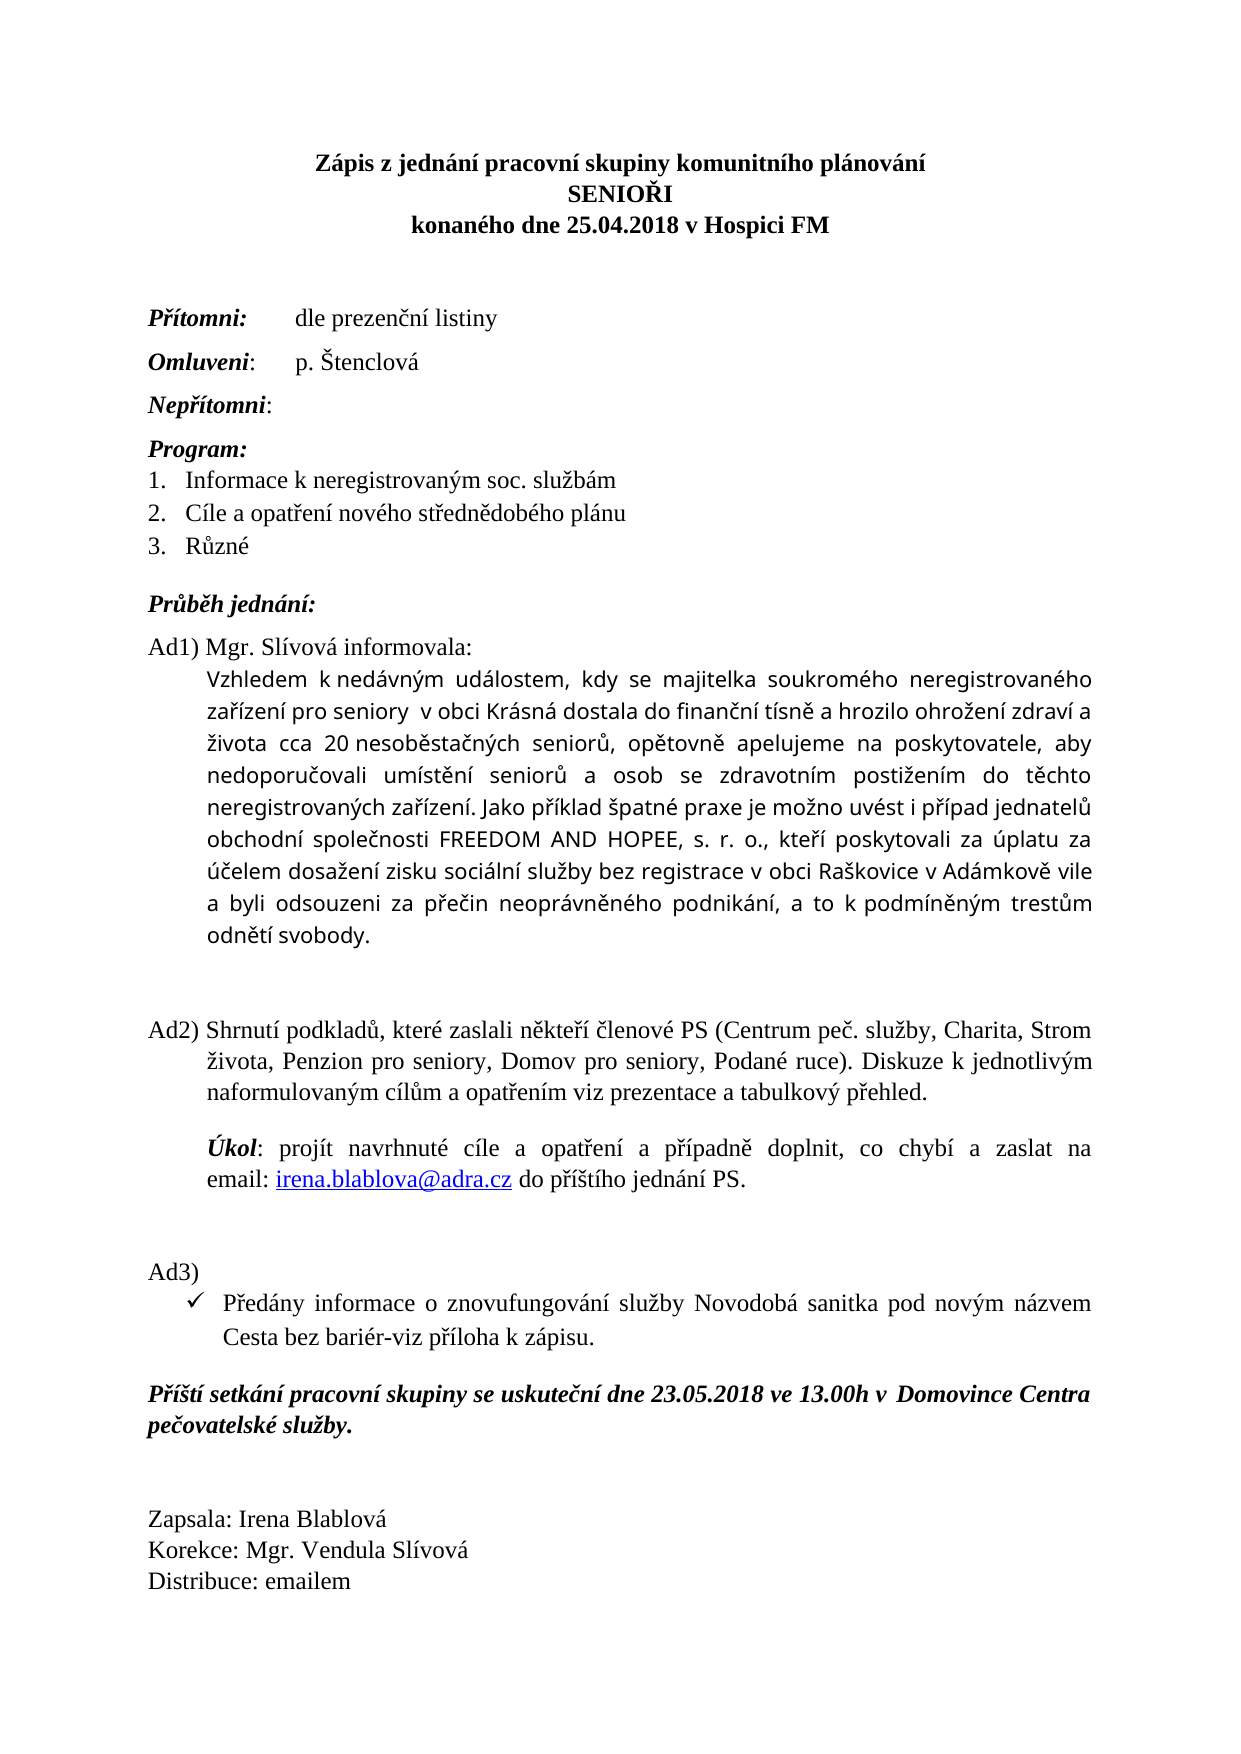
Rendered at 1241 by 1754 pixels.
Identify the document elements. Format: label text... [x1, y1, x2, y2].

text Přítomni: dle prezenční listiny [148, 303, 1093, 332]
text Úkol: projít navrhnuté cíle a opatření a případně doplnit, co chybí a zaslat na email: irena.blablova@adra.cz do příštího jednání PS. [207, 1133, 1093, 1193]
text Průběh jednání: [148, 589, 1093, 618]
text Program: [148, 434, 1093, 463]
list Cíle a opatření nového střednědobého plánu [148, 498, 1093, 527]
text Ad2) Shrnutí podkladů, které zaslali někteří členové PS (Centrum peč. služby, Charita, Strom života, Penzion pro seniory, Domov pro seniory, Podané ruce). Diskuze k jednotlivým naformulovaným cílům a opatřením viz prezentace a tabulkový přehled. [148, 1015, 1093, 1106]
list Informace k neregistrovaným soc. službám [148, 465, 1093, 494]
text Zapsala: Irena Blablová [148, 1504, 1093, 1533]
list Různé [148, 531, 1093, 560]
text Příští setkání pracovní skupiny se uskuteční dne 23.05.2018 ve 13.00h v Domovince Centra pečovatelské služby. [148, 1379, 1093, 1439]
text Distribuce: emailem [148, 1566, 1093, 1595]
text Vzhledem k nedávným událostem, kdy se majitelka soukromého neregistrovaného zařízení pro seniory v obci Krásná dostala do finanční tísně a hrozilo ohrožení zdraví a života cca 20 nesoběstačných seniorů, opětovně apelujeme na poskytovatele, aby nedoporučovali umístění seniorů a osob se zdravotním postižením do těchto neregistrovaných zařízení. Jako příklad špatné praxe je možno uvést i případ jednatelů obchodní společnosti FREEDOM AND HOPEE, s. r. o., kteří poskytovali za úplatu za účelem dosažení zisku sociální služby bez registrace v obci Raškovice v Adámkově vile a byli odsouzeni za přečin neoprávněného podnikání, a to k podmíněným trestům odnětí svobody. [207, 663, 1093, 950]
text Ad1) Mgr. Slívová informovala: [148, 632, 1093, 661]
text konaného dne 25.04.2018 v Hospici FM [148, 210, 1093, 238]
text Nepřítomni: [148, 390, 1093, 419]
list Předány informace o znovufungování služby Novodobá sanitka pod novým názvem Cesta bez bariér-viz příloha k zápisu. [185, 1288, 1093, 1350]
text Korekce: Mgr. Vendula Slívová [148, 1535, 1093, 1564]
text Omluveni: p. Štenclová [148, 347, 1093, 376]
text Zápis z jednání pracovní skupiny komunitního plánování [148, 148, 1093, 176]
text SENIOŘI [148, 179, 1093, 207]
text Ad3) [148, 1257, 1093, 1286]
